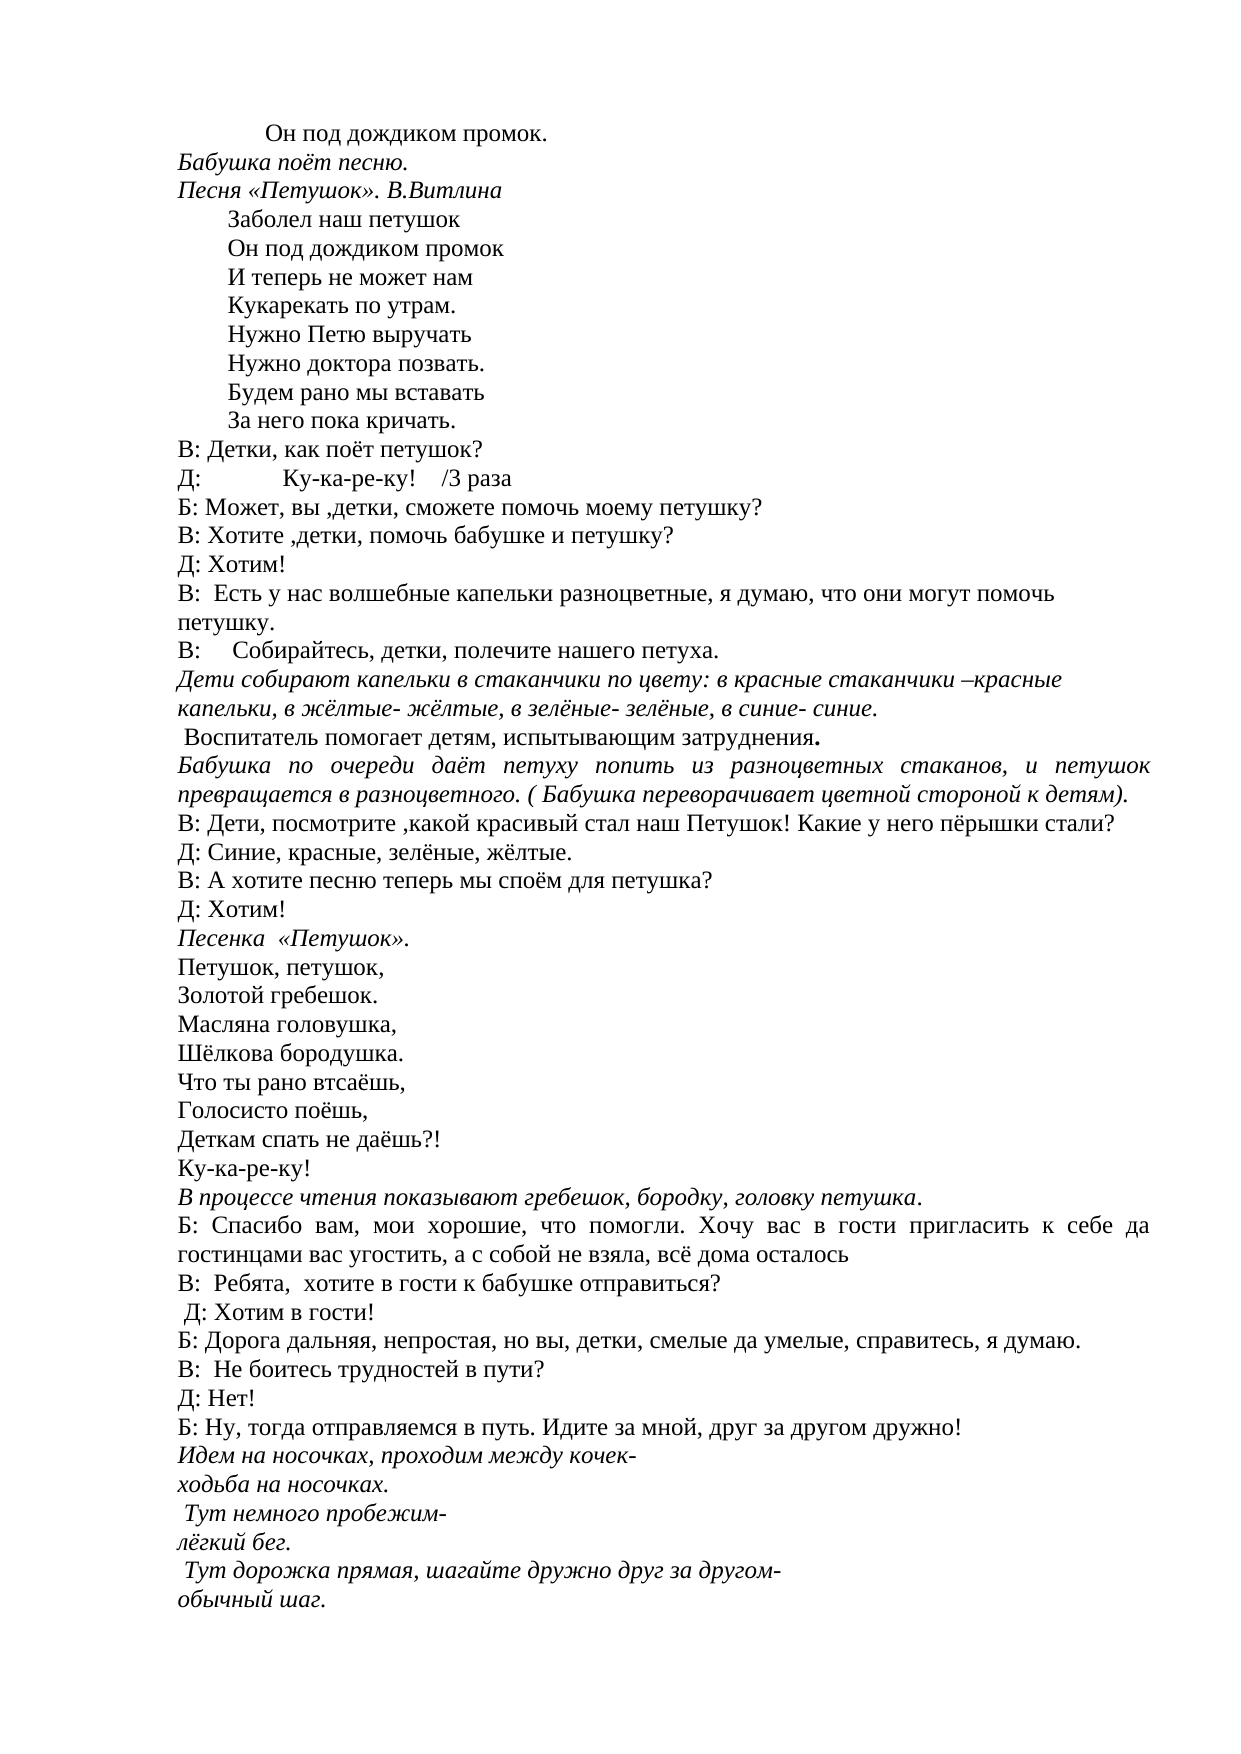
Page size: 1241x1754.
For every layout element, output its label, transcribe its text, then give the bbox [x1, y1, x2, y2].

text Заболел наш петушок [177, 204, 1152, 233]
text В: Собирайтесь, детки, полечите нашего петуха. [177, 636, 1152, 664]
text В: Есть у нас волшебные капельки разноцветные, я думаю, что они могут помочь петушку. [177, 578, 1152, 636]
text Д: Хотим! [177, 894, 1152, 923]
text Он под дождиком промок [177, 233, 1152, 262]
text Будем рано мы вставать [177, 377, 1152, 406]
text В: Дети, посмотрите ,какой красивый стал наш Петушок! Какие у него пёрышки стали? [177, 808, 1152, 837]
text В: Не боитесь трудностей в пути? [177, 1354, 1152, 1383]
text В: А хотите песню теперь мы споём для петушка? [177, 866, 1152, 894]
text Дети собирают капельки в стаканчики по цвету: в красные стаканчики –красные капельки, в жёлтые- жёлтые, в зелёные- зелёные, в синие- синие. [177, 664, 1152, 722]
text лёгкий бег. [177, 1527, 1152, 1556]
text За него пока кричать. [177, 406, 1152, 434]
text Голосисто поёшь, [177, 1096, 1152, 1124]
text Нужно доктора позвать. [177, 348, 1152, 377]
text Б: Спасибо вам, мои хорошие, что помогли. Хочу вас в гости пригласить к себе да гостинцами вас угостить, а с собой не взяла, всё дома осталось [177, 1211, 1152, 1268]
text Ку-ка-ре-ку! [177, 1153, 1152, 1182]
text Нужно Петю выручать [177, 319, 1152, 348]
text Д: Ку-ка-ре-ку! /3 раза [177, 463, 1152, 492]
text обычный шаг. [177, 1584, 1152, 1613]
text Бабушка по очереди даёт петуху попить из разноцветных стаканов, и петушок превращается в разноцветного. ( Бабушка переворачивает цветной стороной к детям). [177, 751, 1152, 808]
text В процессе чтения показывают гребешок, бородку, головку петушка. [177, 1182, 1152, 1211]
text Б: Может, вы ,детки, сможете помочь моему петушку? [177, 492, 1152, 521]
text Воспитатель помогает детям, испытывающим затруднения. [177, 722, 1152, 751]
text Д: Хотим! [177, 549, 1152, 578]
text Песенка «Петушок». [177, 923, 1152, 952]
text Петушок, петушок, [177, 952, 1152, 981]
text Б: Дорога дальняя, непростая, но вы, детки, смелые да умелые, справитесь, я думаю. [177, 1326, 1152, 1354]
text Д: Хотим в гости! [177, 1297, 1152, 1326]
text И теперь не может нам [177, 262, 1152, 291]
text Б: Ну, тогда отправляемся в путь. Идите за мной, друг за другом дружно! [177, 1412, 1152, 1441]
text Деткам спать не даёшь?! [177, 1124, 1152, 1153]
text Кукарекать по утрам. [177, 291, 1152, 319]
text Масляна головушка, [177, 1009, 1152, 1038]
text Д: Синие, красные, зелёные, жёлтые. [177, 837, 1152, 866]
text Золотой гребешок. [177, 981, 1152, 1009]
text В: Хотите ,детки, помочь бабушке и петушку? [177, 521, 1152, 549]
text Что ты рано втсаёшь, [177, 1067, 1152, 1096]
text Идем на носочках, проходим между кочек- [177, 1441, 1152, 1469]
text Бабушка поёт песню. [177, 147, 1152, 176]
text Тут дорожка прямая, шагайте дружно друг за другом- [177, 1556, 1152, 1584]
text Д: Нет! [177, 1383, 1152, 1412]
text В: Детки, как поёт петушок? [177, 434, 1152, 463]
text Тут немного пробежим- [177, 1498, 1152, 1527]
text В: Ребята, хотите в гости к бабушке отправиться? [177, 1268, 1152, 1297]
text Песня «Петушок». В.Витлина [177, 176, 1152, 204]
text Он под дождиком промок. [177, 118, 1152, 147]
text ходьба на носочках. [177, 1469, 1152, 1498]
text Шёлкова бородушка. [177, 1038, 1152, 1067]
